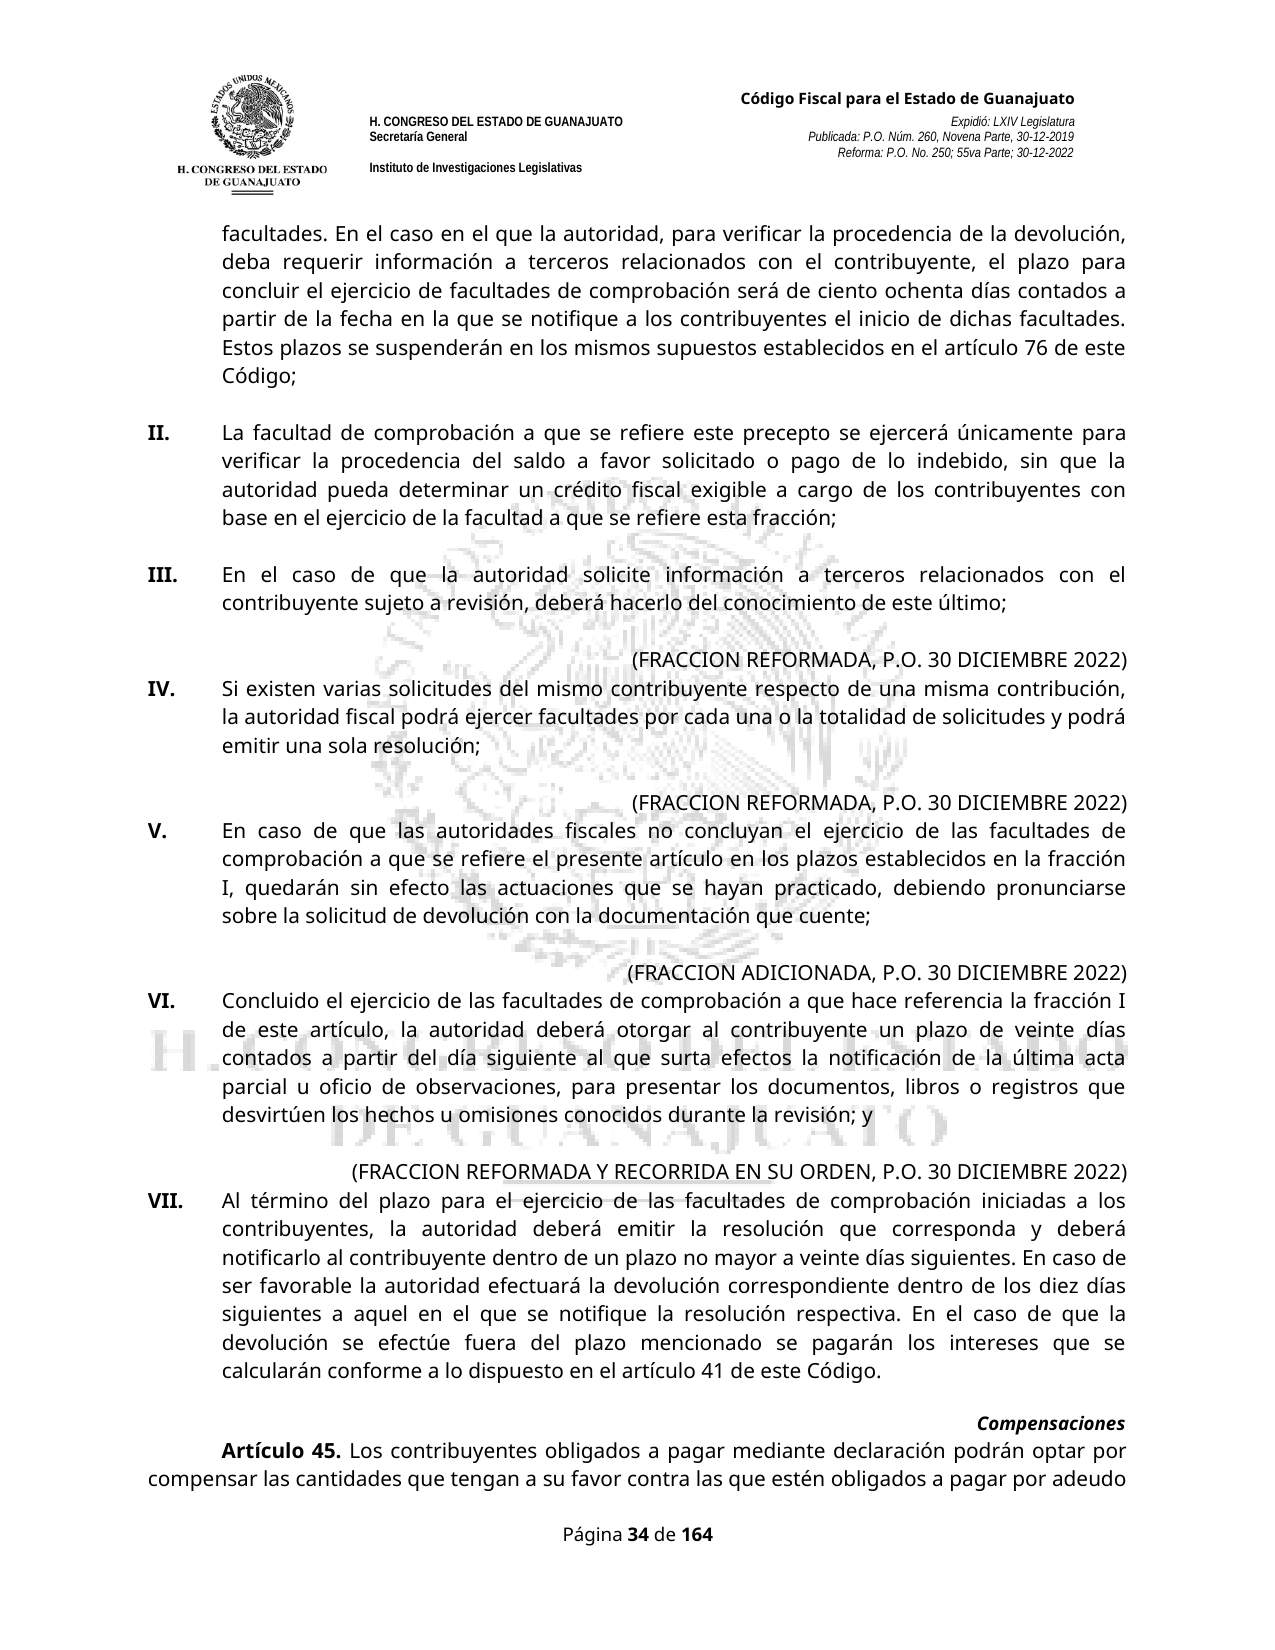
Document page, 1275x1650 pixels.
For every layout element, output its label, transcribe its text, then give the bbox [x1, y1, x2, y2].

list Concluido el ejercicio de las facultades de comprobación a que hace referencia la fracción I de este artículo, la autoridad deberá otorgar al contribuyente un plazo de veinte días contados a partir del día siguiente al que surta efectos la notificación de la última acta parcial u oficio de observaciones, para presentar los documentos, libros o registros que desvirtúen los hechos u omisiones conocidos durante la revisión; y [148, 987, 1127, 1129]
list (FRACCION REFORMADA, P.O. 30 DICIEMBRE 2022) [148, 788, 1127, 816]
list Si existen varias solicitudes del mismo contribuyente respecto de una misma contribución, la autoridad fiscal podrá ejercer facultades por cada una o la totalidad de solicitudes y podrá emitir una sola resolución; [148, 674, 1127, 759]
list En el caso de que la autoridad solicite información a terceros relacionados con el contribuyente sujeto a revisión, deberá hacerlo del conocimiento de este último; [148, 560, 1127, 617]
text Compensaciones [148, 1410, 1127, 1436]
list (FRACCION ADICIONADA, P.O. 30 DICIEMBRE 2022) [148, 958, 1127, 987]
list (FRACCION REFORMADA Y RECORRIDA EN SU ORDEN, P.O. 30 DICIEMBRE 2022) [223, 1157, 1127, 1186]
picture [177, 75, 327, 201]
list La facultad de comprobación a que se refiere este precepto se ejercerá únicamente para verificar la procedencia del saldo a favor solicitado o pago de lo indebido, sin que la autoridad pueda determinar un crédito fiscal exigible a cargo de los contribuyentes con base en el ejercicio de la facultad a que se refiere esta fracción; [148, 418, 1127, 532]
text (FRACCION REFORMADA, P.O. 30 DICIEMBRE 2022) [148, 645, 1127, 674]
list En caso de que las autoridades fiscales no concluyan el ejercicio de las facultades de comprobación a que se refiere el presente artículo en los plazos establecidos en la fracción I, quedarán sin efecto las actuaciones que se hayan practicado, debiendo pronunciarse sobre la solicitud de devolución con la documentación que cuente; [148, 816, 1127, 930]
list Al término del plazo para el ejercicio de las facultades de comprobación iniciadas a los contribuyentes, la autoridad deberá emitir la resolución que corresponda y deberá notificarlo al contribuyente dentro de un plazo no mayor a veinte días siguientes. En caso de ser favorable la autoridad efectuará la devolución correspondiente dentro de los diez días siguientes a aquel en el que se notifique la resolución respectiva. En el caso de que la devolución se efectúe fuera del plazo mencionado se pagarán los intereses que se calcularán conforme a lo dispuesto en el artículo 41 de este Código. [148, 1186, 1127, 1385]
